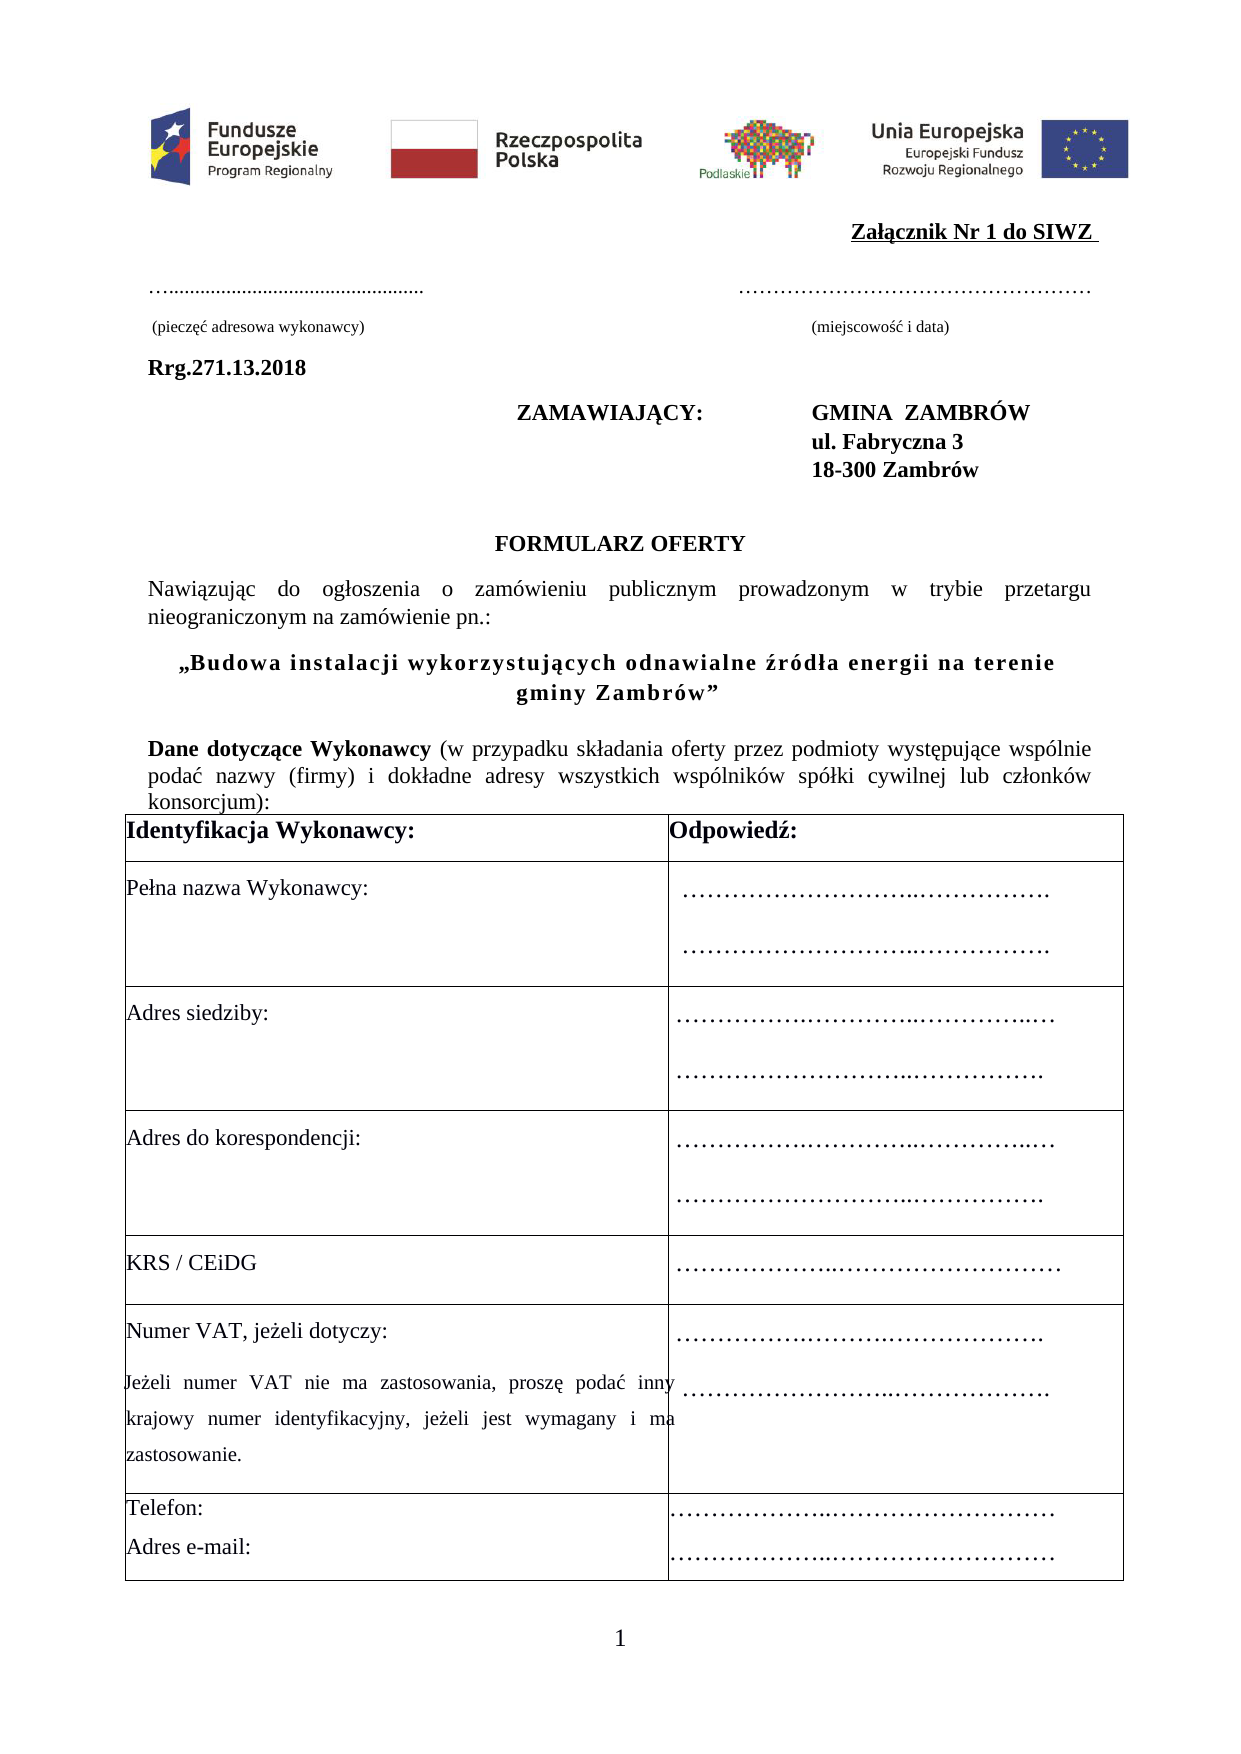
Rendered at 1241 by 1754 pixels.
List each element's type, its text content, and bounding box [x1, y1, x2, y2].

table_cell …………….…………..…………..… ………………………..……………. [669, 987, 1123, 1110]
text ZAMAWIAJĄCY: GMINA ZAMBRÓW [443, 399, 1092, 426]
table_cell ………………..……………………… [669, 1236, 1123, 1304]
table_cell ………………………..……………. ………………………..……………. [669, 862, 1123, 986]
table_header Odpowiedź: [669, 815, 1123, 861]
text Nawiązując do ogłoszenia o zamówieniu publicznym prowadzonym w trybie przetargu nieograniczonym na zamówienie pn.: [148, 575, 1092, 630]
text (pieczęć adresowa wykonawcy) (miejscowość i data) [148, 317, 1092, 336]
text FORMULARZ OFERTY [148, 530, 1092, 556]
table_cell Numer VAT, jeżeli dotyczy: Jeżeli numer VAT nie ma zastosowania, proszę podać inny krajowy numer identyfikacyjny, jeżeli jest wymagany i ma zastosowanie. [126, 1305, 668, 1492]
table_header Identyfikacja Wykonawcy: [126, 815, 668, 861]
list Dane dotyczące Wykonawcy (w przypadku składania oferty przez podmioty występujące wspólnie podać nazwy (firmy) i dokładne adresy wszystkich wspólników spółki cywilnej lub członków konsorcjum): [148, 735, 1092, 814]
text …................................................. …………………………………………… [148, 274, 1092, 298]
table_cell Adres do korespondencji: [126, 1111, 668, 1235]
table_cell Adres siedziby: [126, 987, 668, 1110]
text 18-300 Zambrów [148, 456, 1092, 483]
text ul. Fabryczna 3 [148, 428, 1092, 454]
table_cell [126, 1494, 668, 1580]
table_cell KRS / CEiDG [126, 1236, 668, 1304]
table_cell …………….……….………………. ……………………..………………. [669, 1305, 1123, 1492]
text „Budowa instalacji wykorzystujących odnawialne źródła energii na terenie gminy Zambrów” [148, 648, 1086, 705]
text Rrg.271.13.2018 [148, 354, 1092, 381]
table_cell Pełna nazwa Wykonawcy: [126, 862, 668, 986]
table_cell …………….…………..…………..… ………………………..……………. [669, 1111, 1123, 1235]
text Załącznik Nr 1 do SIWZ [148, 218, 1092, 244]
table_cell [669, 1494, 1123, 1580]
